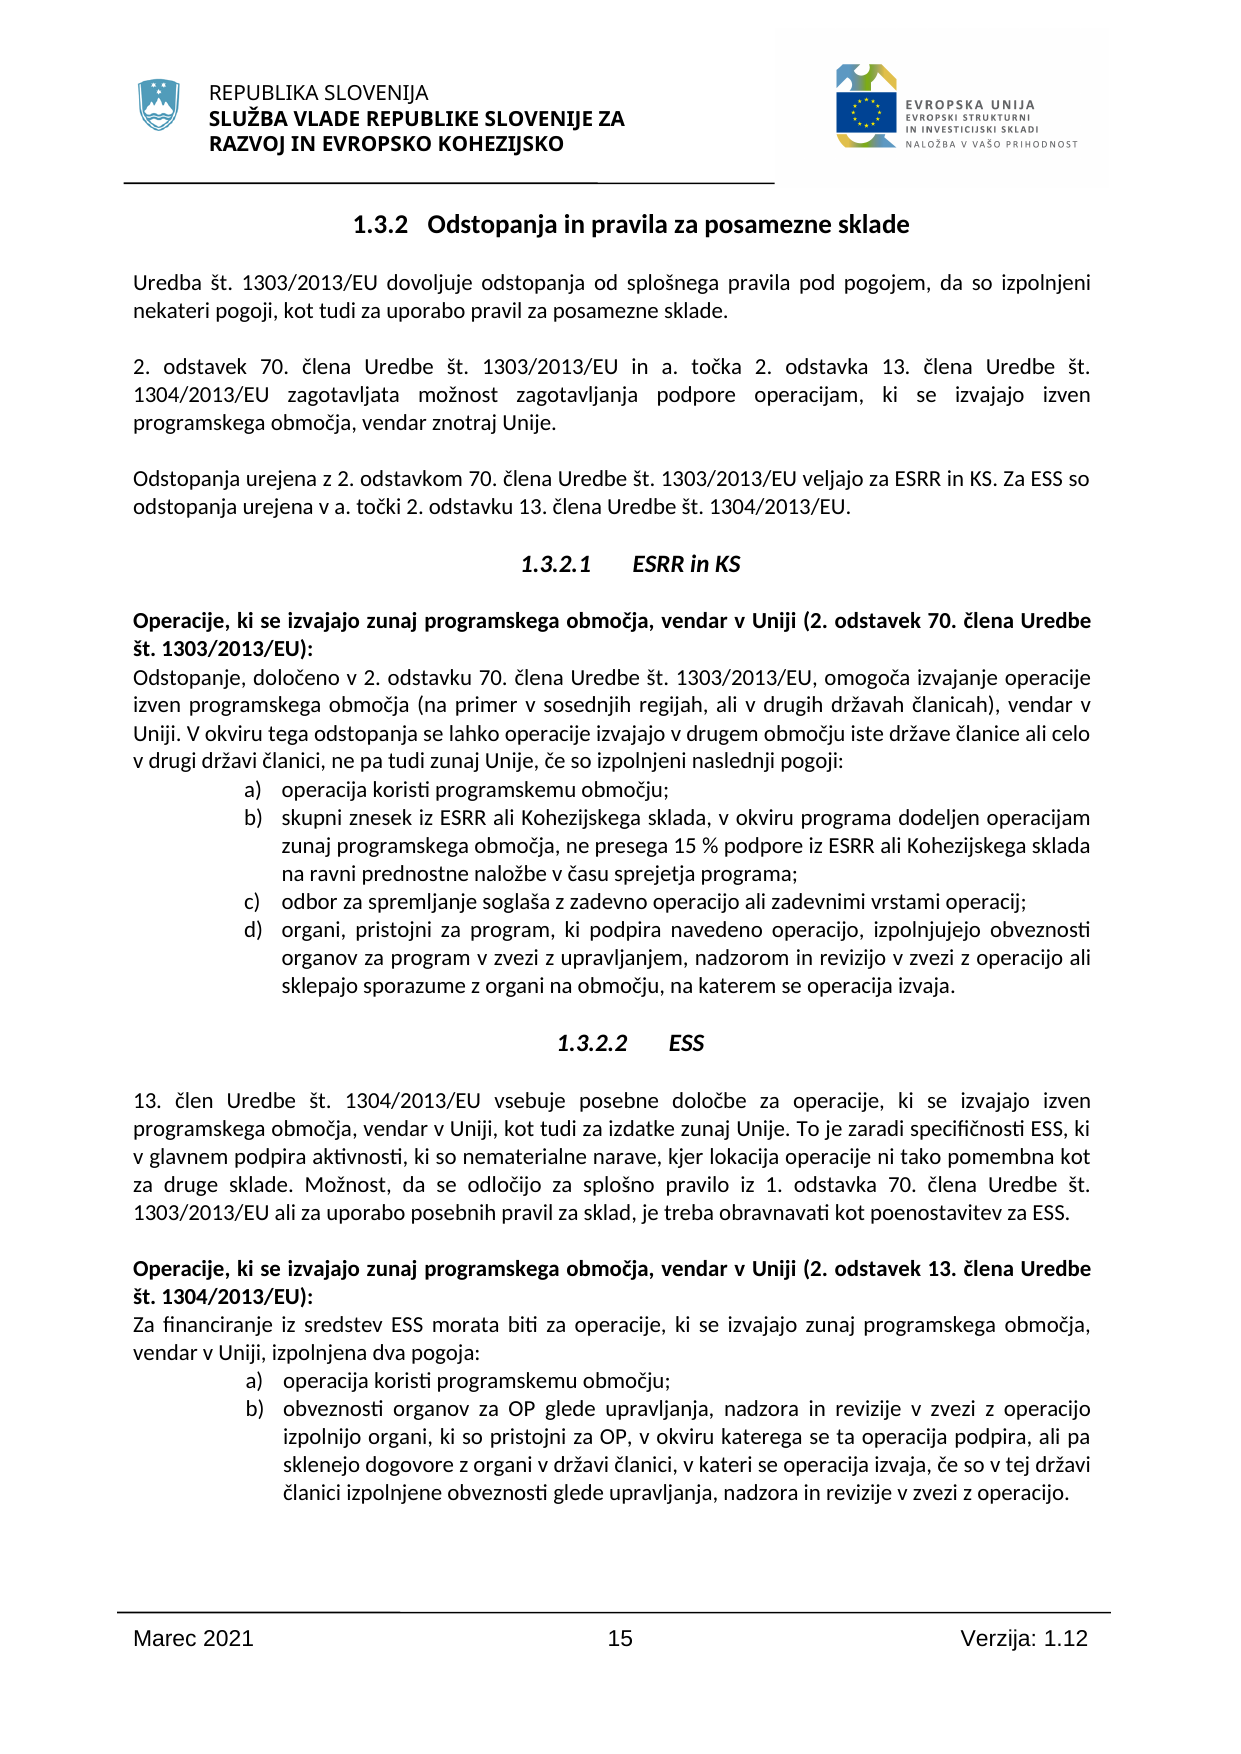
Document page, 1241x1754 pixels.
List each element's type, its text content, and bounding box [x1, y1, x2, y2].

list operacija koristi programskemu območju; [245, 1366, 1092, 1394]
list odbor za spremljanje soglaša z zadevno operacijo ali zadevnimi vrstami operacij; [244, 887, 1092, 915]
list obveznosti organov za OP glede upravljanja, nadzora in revizije v zvezi z operacijo izpolnijo organi, ki so pristojni za OP, v okviru katerega se ta operacija podpira, ali pa sklenejo dogovore z organi v državi članici, v kateri se operacija izvaja, če so v tej državi članici izpolnjene obveznosti glede upravljanja, nadzora in revizije v zvezi z operacijo. [245, 1394, 1092, 1506]
text Uredba št. 1303/2013/EU dovoljuje odstopanja od splošnega pravila pod pogojem, da so izpolnjeni nekateri pogoji, kot tudi za uporabo pravil za posamezne sklade. [133, 268, 1092, 324]
text 2. odstavek 70. člena Uredbe št. 1303/2013/EU in a. točka 2. odstavka 13. člena Uredbe št. 1304/2013/EU zagotavljata možnost zagotavljanja podpore operacijam, ki se izvajajo izven programskega območja, vendar znotraj Unije. [133, 352, 1092, 436]
list skupni znesek iz ESRR ali Kohezijskega sklada, v okviru programa dodeljen operacijam zunaj programskega območja, ne presega 15 % podpore iz ESRR ali Kohezijskega sklada na ravni prednostne naložbe v času sprejetja programa; [244, 803, 1092, 887]
subtitle ESRR in KS [170, 548, 1092, 578]
list Odstopanja in pravila za posamezne sklade [170, 207, 1092, 240]
text Odstopanje, določeno v 2. odstavku 70. člena Uredbe št. 1303/2013/EU, omogoča izvajanje operacije izven programskega območja (na primer v sosednjih regijah, ali v drugih državah članicah), vendar v Uniji. V okviru tega odstopanja se lahko operacije izvajajo v drugem območju iste države članice ali celo v drugi državi članici, ne pa tudi zunaj Unije, če so izpolnjeni naslednji pogoji: [133, 663, 1092, 775]
text Operacije, ki se izvajajo zunaj programskega območja, vendar v Uniji (2. odstavek 13. člena Uredbe št. 1304/2013/EU): [133, 1254, 1092, 1310]
subtitle ESS [170, 1027, 1092, 1057]
list organi, pristojni za program, ki podpira navedeno operacijo, izpolnjujejo obveznosti organov za program v zvezi z upravljanjem, nadzorom in revizijo v zvezi z operacijo ali sklepajo sporazume z organi na območju, na katerem se operacija izvaja. [244, 915, 1092, 999]
text Odstopanja urejena z 2. odstavkom 70. člena Uredbe št. 1303/2013/EU veljajo za ESRR in KS. Za ESS so odstopanja urejena v a. točki 2. odstavku 13. člena Uredbe št. 1304/2013/EU. [133, 464, 1092, 520]
text Za financiranje iz sredstev ESS morata biti za operacije, ki se izvajajo zunaj programskega območja, vendar v Uniji, izpolnjena dva pogoja: [133, 1310, 1092, 1366]
text Operacije, ki se izvajajo zunaj programskega območja, vendar v Uniji (2. odstavek 70. člena Uredbe št. 1303/2013/EU): [133, 607, 1092, 663]
picture [132, 73, 183, 131]
text 13. člen Uredbe št. 1304/2013/EU vsebuje posebne določbe za operacije, ki se izvajajo izven programskega območja, vendar v Uniji, kot tudi za izdatke zunaj Unije. To je zaradi specifičnosti ESS, ki v glavnem podpira aktivnosti, ki so nematerialne narave, kjer lokacija operacije ni tako pomembna kot za druge sklade. Možnost, da se odločijo za splošno pravilo iz 1. odstavka 70. člena Uredbe št. 1303/2013/EU ali za uporabo posebnih pravil za sklad, je treba obravnavati kot poenostavitev za ESS. [133, 1086, 1092, 1226]
picture [774, 28, 1109, 188]
list operacija koristi programskemu območju; [244, 775, 1092, 803]
